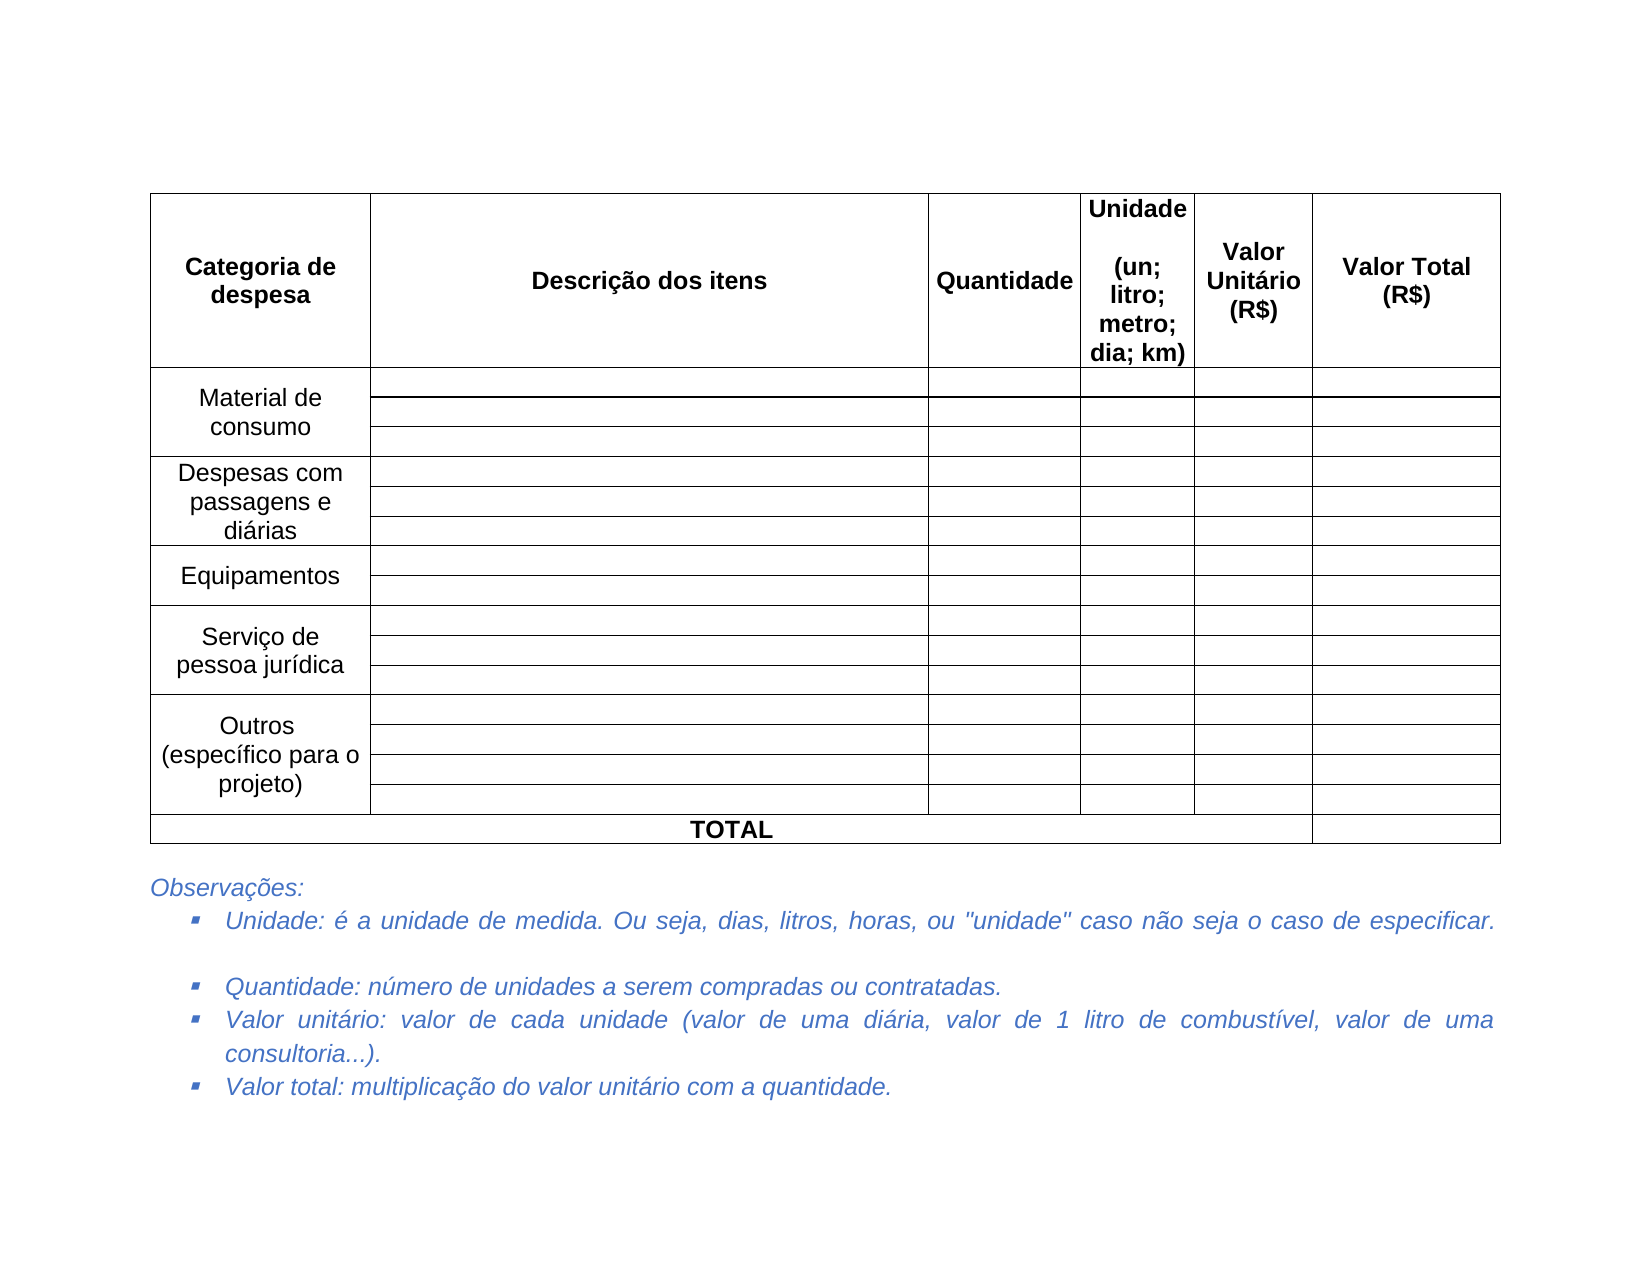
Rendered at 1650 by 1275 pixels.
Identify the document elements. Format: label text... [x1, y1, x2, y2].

table_cell [1081, 398, 1194, 426]
table_cell [1313, 576, 1500, 605]
table_cell Despesas com passagens e diárias [151, 457, 370, 545]
table_cell [929, 636, 1080, 664]
table_cell [929, 606, 1080, 635]
table_cell [1081, 636, 1194, 664]
table_cell [1081, 725, 1194, 754]
text Observações: [150, 873, 1500, 902]
table_header Categoria de despesa [151, 194, 370, 367]
table_header Valor Total (R$) [1313, 194, 1500, 367]
table_cell [1081, 666, 1194, 694]
table_cell [371, 398, 928, 426]
table_cell [1195, 666, 1312, 694]
table_cell [929, 725, 1080, 754]
table_cell [1313, 398, 1500, 426]
table_cell [1313, 546, 1500, 575]
table_cell [1081, 546, 1194, 575]
table_cell [1195, 487, 1312, 516]
table_cell [371, 785, 928, 813]
table_cell [929, 487, 1080, 516]
table_cell [1195, 398, 1312, 426]
table_cell [1195, 755, 1312, 784]
table_cell [1195, 368, 1312, 396]
table_header Quantidade [929, 194, 1080, 367]
list Valor unitário: valor de cada unidade (valor de uma diária, valor de 1 litro de combustível, valor de uma consultoria...). [187, 1005, 1500, 1067]
table_cell [1313, 457, 1500, 486]
list Valor total: multiplicação do valor unitário com a quantidade. [187, 1072, 1500, 1100]
table_cell [1081, 517, 1194, 545]
table_cell [929, 427, 1080, 456]
table_cell [1313, 695, 1500, 724]
table_cell [1313, 755, 1500, 784]
table_cell [1195, 606, 1312, 635]
table_cell [1313, 427, 1500, 456]
table_cell [1081, 427, 1194, 456]
table_cell [371, 725, 928, 754]
table_cell [1313, 487, 1500, 516]
table_cell [1313, 517, 1500, 545]
table_cell [1081, 457, 1194, 486]
table_cell [1081, 606, 1194, 635]
table_cell [371, 606, 928, 635]
table_header Valor Unitário (R$) [1195, 194, 1312, 367]
table_cell [1081, 368, 1194, 396]
table_cell [1081, 576, 1194, 605]
table_cell Serviço de pessoa jurídica [151, 606, 370, 694]
table_cell TOTAL [151, 815, 1312, 843]
table_cell [371, 517, 928, 545]
table_cell [371, 487, 928, 516]
table_cell [1195, 785, 1312, 813]
table_cell [929, 576, 1080, 605]
table_cell [1313, 666, 1500, 694]
table_cell [1313, 606, 1500, 635]
table_cell [1313, 636, 1500, 664]
table_cell [1081, 755, 1194, 784]
table_cell [1195, 636, 1312, 664]
table_cell [929, 695, 1080, 724]
table_cell [1195, 427, 1312, 456]
table_cell [1313, 368, 1500, 396]
table_cell [371, 457, 928, 486]
table_cell Outros (específico para o projeto) [151, 695, 370, 813]
table_cell [1195, 695, 1312, 724]
table_cell [929, 755, 1080, 784]
table_cell [371, 546, 928, 575]
table_cell [929, 457, 1080, 486]
table_cell Equipamentos [151, 546, 370, 605]
table_cell [1081, 487, 1194, 516]
table_cell [929, 666, 1080, 694]
table_cell [929, 368, 1080, 396]
table_cell [1081, 695, 1194, 724]
table_cell [371, 666, 928, 694]
table_cell [1195, 457, 1312, 486]
table_cell [1195, 517, 1312, 545]
table_cell [929, 546, 1080, 575]
list Quantidade: número de unidades a serem compradas ou contratadas. [187, 972, 1500, 1001]
table_cell [929, 785, 1080, 813]
table_cell [1313, 725, 1500, 754]
table_cell [1313, 815, 1500, 843]
table_cell [1195, 546, 1312, 575]
table_cell [1195, 576, 1312, 605]
table_cell [1313, 785, 1500, 813]
table_cell [371, 368, 928, 396]
table_header Unidade (un; litro; metro; dia; km) [1081, 194, 1194, 367]
table_cell [371, 755, 928, 784]
table_cell [1081, 785, 1194, 813]
table_cell [929, 517, 1080, 545]
table_cell [929, 398, 1080, 426]
table_header Descrição dos itens [371, 194, 928, 367]
table_cell [371, 695, 928, 724]
table_cell [371, 427, 928, 456]
table_cell [371, 576, 928, 605]
table_cell [371, 636, 928, 664]
table_cell Material de consumo [151, 368, 370, 456]
list Unidade: é a unidade de medida. Ou seja, dias, litros, horas, ou "unidade" caso não seja o caso de especificar. [187, 906, 1500, 968]
table_cell [1195, 725, 1312, 754]
